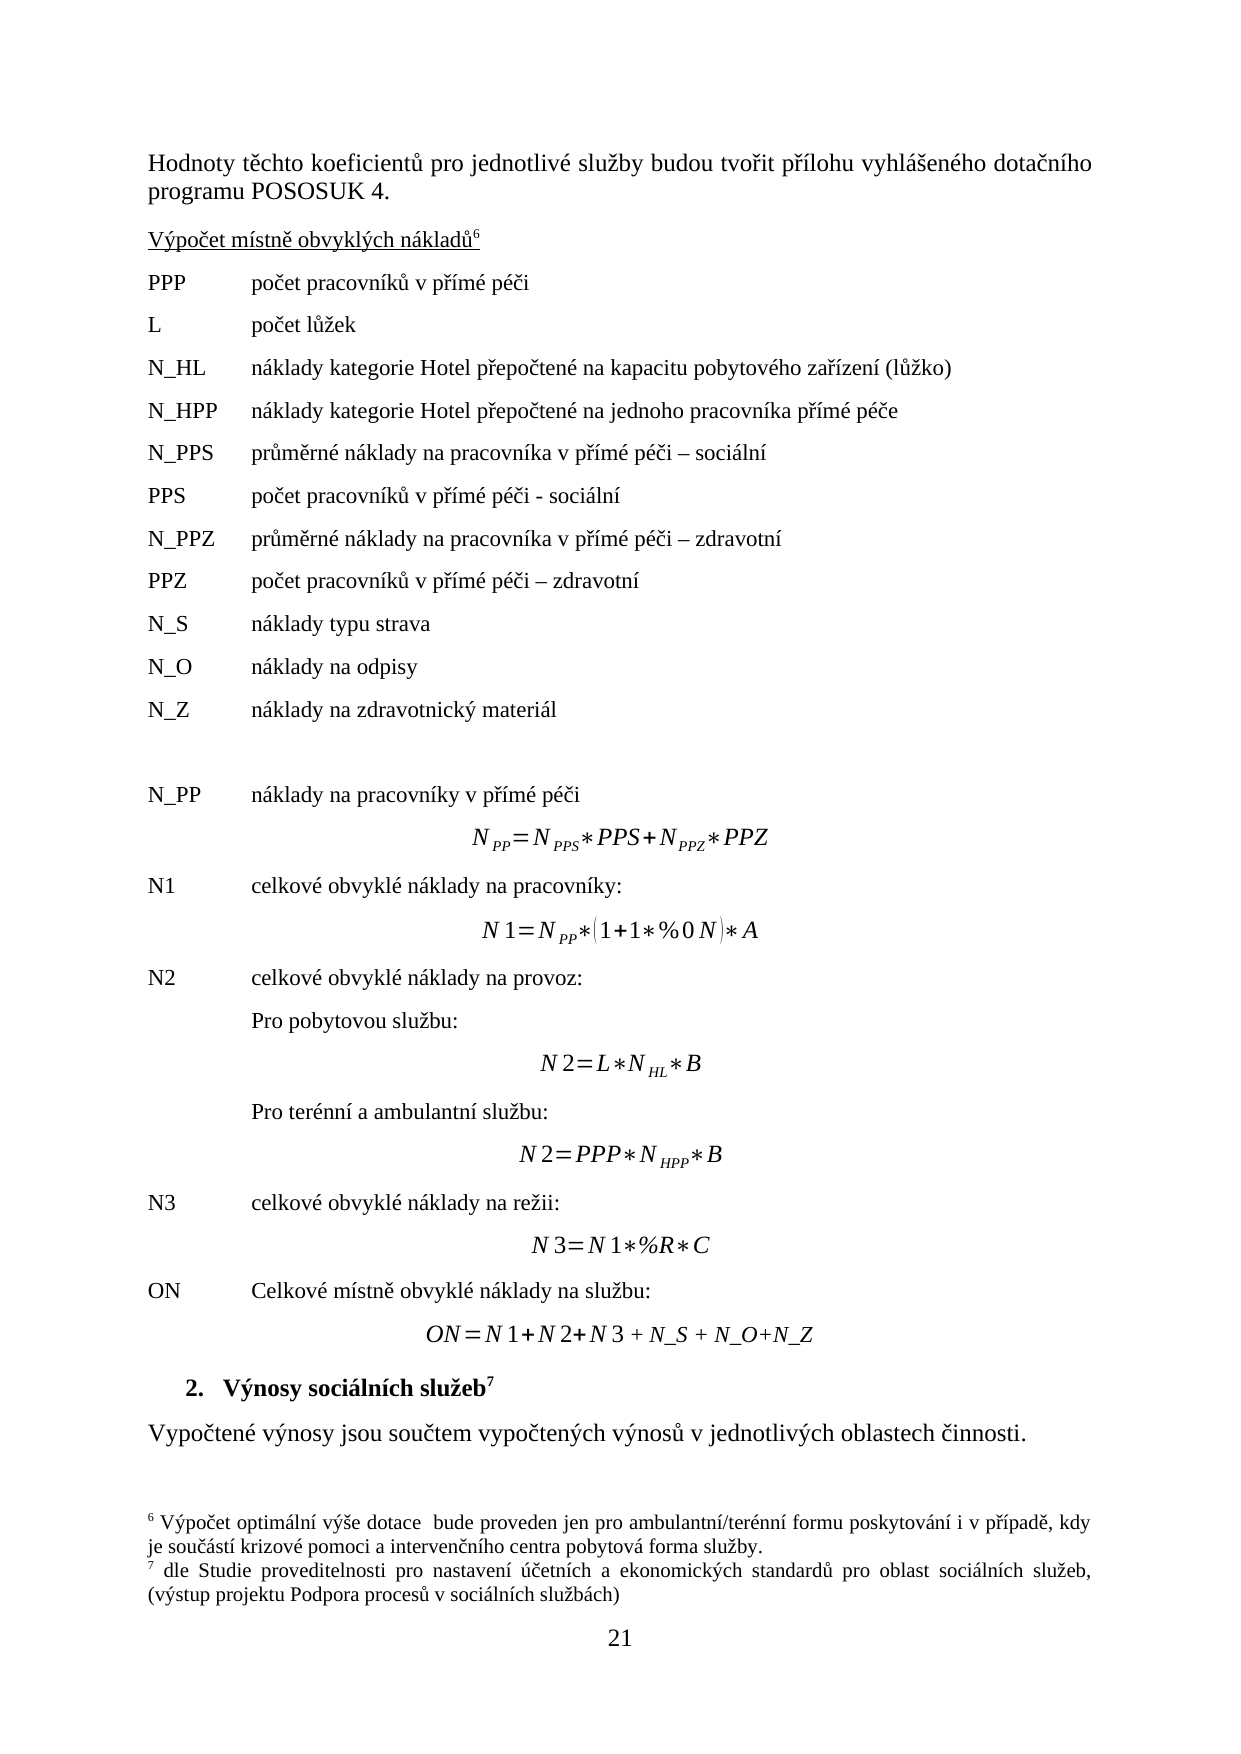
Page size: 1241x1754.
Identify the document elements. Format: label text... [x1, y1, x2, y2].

text PPZ počet pracovníků v přímé péči – zdravotní [148, 568, 1093, 594]
text Vypočtené výnosy jsou součtem vypočtených výnosů v jednotlivých oblastech činnosti. [148, 1418, 1093, 1447]
text Výpočet místně obvyklých nákladů [148, 226, 1093, 252]
text Pro pobytovou službu: [148, 1007, 1093, 1033]
text Hodnoty těchto koeficientů pro jednotlivé služby budou tvořit přílohu vyhlášeného dotačního programu POSOSUK 4. [148, 148, 1093, 205]
text N3 celkové obvyklé náklady na režii: [148, 1189, 1093, 1215]
text N_Z náklady na zdravotnický materiál [148, 696, 1093, 722]
subtitle Výnosy sociálních služeb [185, 1373, 1093, 1402]
text L počet lůžek [148, 311, 1093, 338]
text N2 celkové obvyklé náklady na provoz: [148, 964, 1093, 991]
text N_HL náklady kategorie Hotel přepočtené na kapacitu pobytového zařízení (lůžko) [148, 354, 1093, 380]
text Pro terénní a ambulantní službu: [148, 1098, 1093, 1124]
text N_S náklady typu strava [148, 610, 1093, 637]
text N_PPZ průměrné náklady na pracovníka v přímé péči – zdravotní [148, 525, 1093, 551]
text N_PP náklady na pracovníky v přímé péči [148, 781, 1093, 807]
text ON Celkové místně obvyklé náklady na službu: [148, 1277, 1093, 1303]
text + N_S + N_O+N_Z [148, 1319, 1093, 1348]
text PPP počet pracovníků v přímé péči [148, 269, 1093, 295]
text PPS počet pracovníků v přímé péči - sociální [148, 482, 1093, 508]
text N_HPP náklady kategorie Hotel přepočtené na jednoho pracovníka přímé péče [148, 397, 1093, 423]
text N_PPS průměrné náklady na pracovníka v přímé péči – sociální [148, 439, 1093, 466]
text N1 celkové obvyklé náklady na pracovníky: [148, 872, 1093, 898]
text N_O náklady na odpisy [148, 653, 1093, 679]
